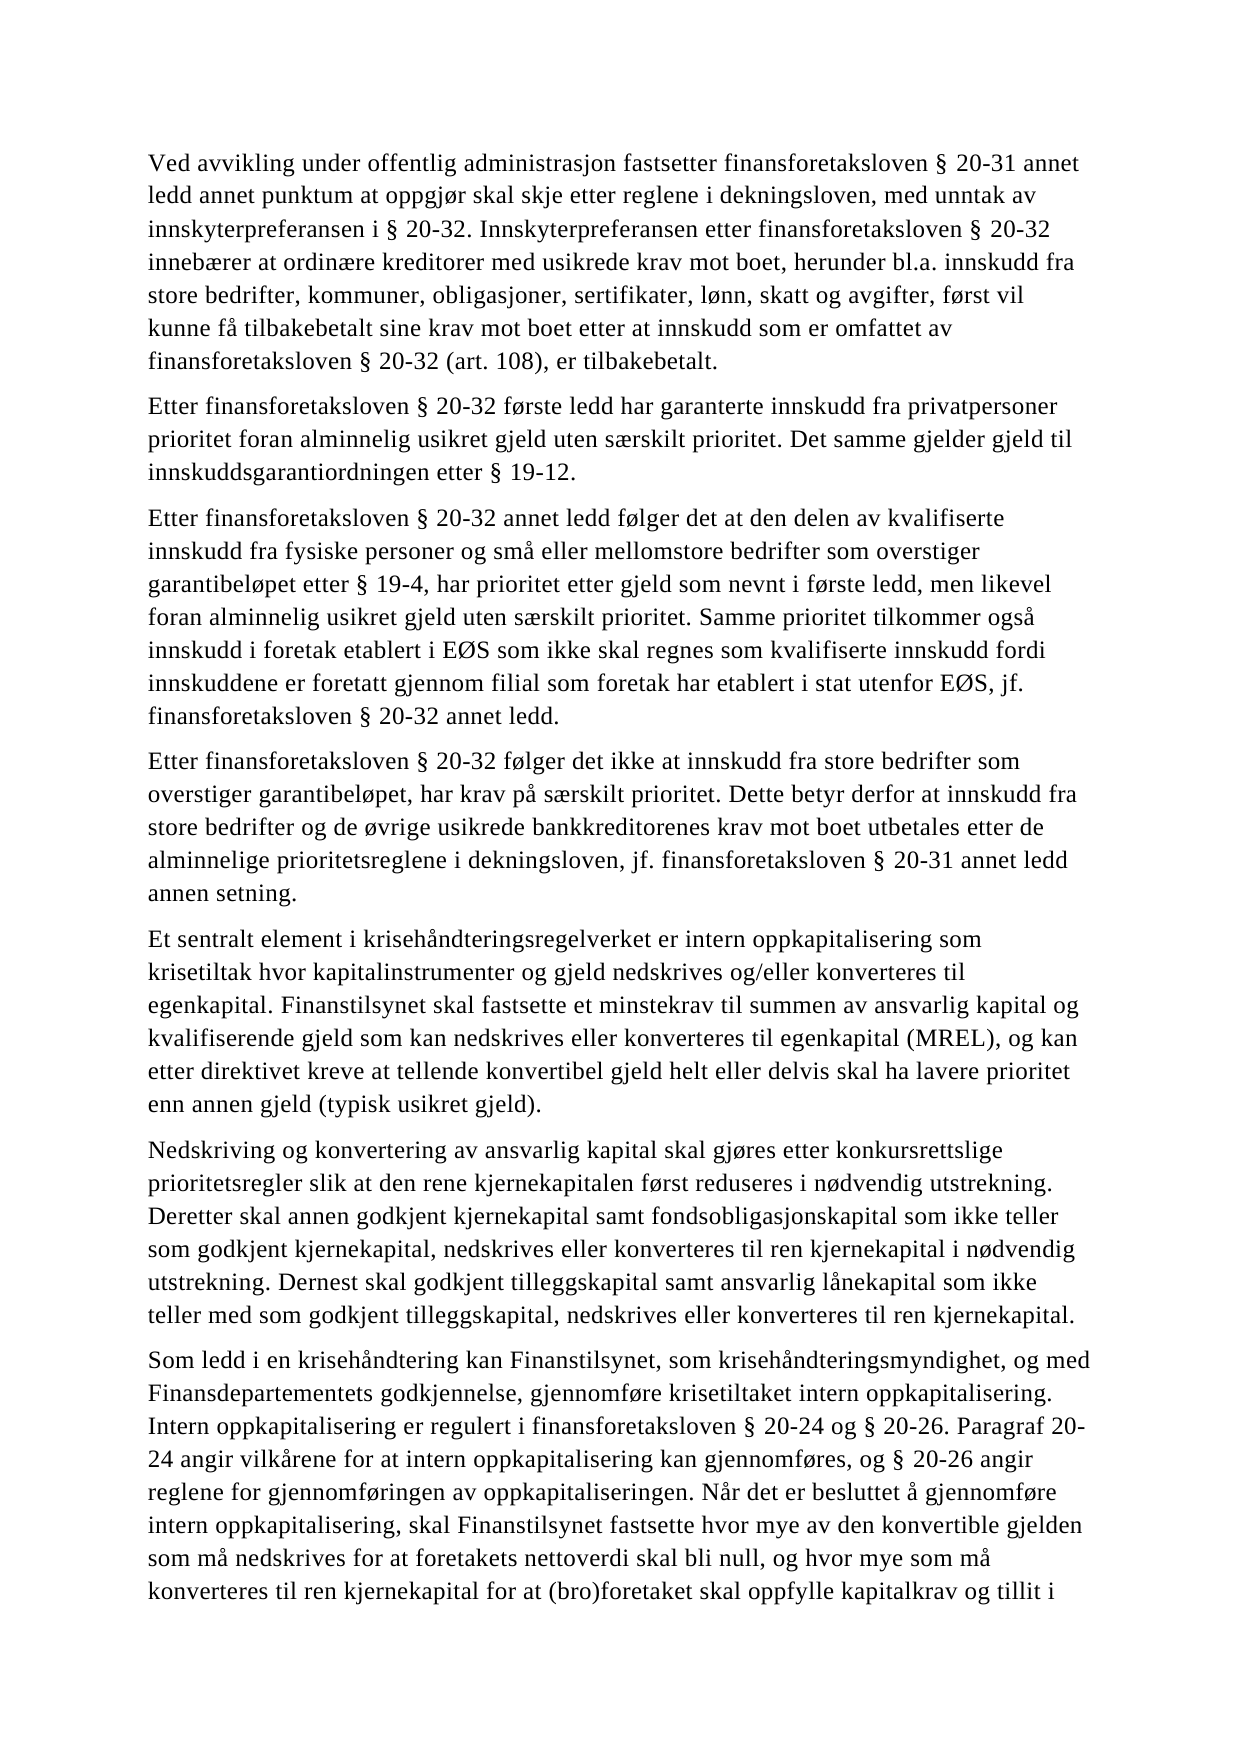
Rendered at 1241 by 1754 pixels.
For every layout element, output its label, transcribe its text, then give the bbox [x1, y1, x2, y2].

text Nedskriving og konvertering av ansvarlig kapital skal gjøres etter konkursrettslige prioritetsregler slik at den rene kjernekapitalen først reduseres i nødvendig utstrekning. Deretter skal annen godkjent kjernekapital samt fondsobligasjonskapital som ikke teller som godkjent kjernekapital, nedskrives eller konverteres til ren kjernekapital i nødvendig utstrekning. Dernest skal godkjent tilleggskapital samt ansvarlig lånekapital som ikke teller med som godkjent tilleggskapital, nedskrives eller konverteres til ren kjernekapital. [148, 1135, 1093, 1328]
text Etter finansforetaksloven § 20-32 første ledd har garanterte innskudd fra privatpersoner prioritet foran alminnelig usikret gjeld uten særskilt prioritet. Det samme gjelder gjeld til innskuddsgarantiordningen etter § 19-12. [148, 391, 1093, 486]
text Etter finansforetaksloven § 20-32 annet ledd følger det at den delen av kvalifiserte innskudd fra fysiske personer og små eller mellomstore bedrifter som overstiger garantibeløpet etter § 19-4, har prioritet etter gjeld som nevnt i første ledd, men likevel foran alminnelig usikret gjeld uten særskilt prioritet. Samme prioritet tilkommer også innskudd i foretak etablert i EØS som ikke skal regnes som kvalifiserte innskudd fordi innskuddene er foretatt gjennom filial som foretak har etablert i stat utenfor EØS, jf. finansforetaksloven § 20-32 annet ledd. [148, 503, 1093, 730]
text Et sentralt element i krisehåndteringsregelverket er intern oppkapitalisering som krisetiltak hvor kapitalinstrumenter og gjeld nedskrives og/eller konverteres til egenkapital. Finanstilsynet skal fastsette et minstekrav til summen av ansvarlig kapital og kvalifiserende gjeld som kan nedskrives eller konverteres til egenkapital (MREL), og kan etter direktivet kreve at tellende konvertibel gjeld helt eller delvis skal ha lavere prioritet enn annen gjeld (typisk usikret gjeld). [148, 924, 1093, 1118]
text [148, 1345, 1093, 1605]
text Etter finansforetaksloven § 20-32 følger det ikke at innskudd fra store bedrifter som overstiger garantibeløpet, har krav på særskilt prioritet. Dette betyr derfor at innskudd fra store bedrifter og de øvrige usikrede bankkreditorenes krav mot boet utbetales etter de alminnelige prioritetsreglene i dekningsloven, jf. finansforetaksloven § 20-31 annet ledd annen setning. [148, 746, 1093, 907]
text Ved avvikling under offentlig administrasjon fastsetter finansforetaksloven § 20-31 annet ledd annet punktum at oppgjør skal skje etter reglene i dekningsloven, med unntak av innskyterpreferansen i § 20-32. Innskyterpreferansen etter finansforetaksloven § 20-32 innebærer at ordinære kreditorer med usikrede krav mot boet, herunder bl.a. innskudd fra store bedrifter, kommuner, obligasjoner, sertifikater, lønn, skatt og avgifter, først vil kunne få tilbakebetalt sine krav mot boet etter at innskudd som er omfattet av finansforetaksloven § 20-32 (art. 108), er tilbakebetalt. [148, 148, 1093, 374]
